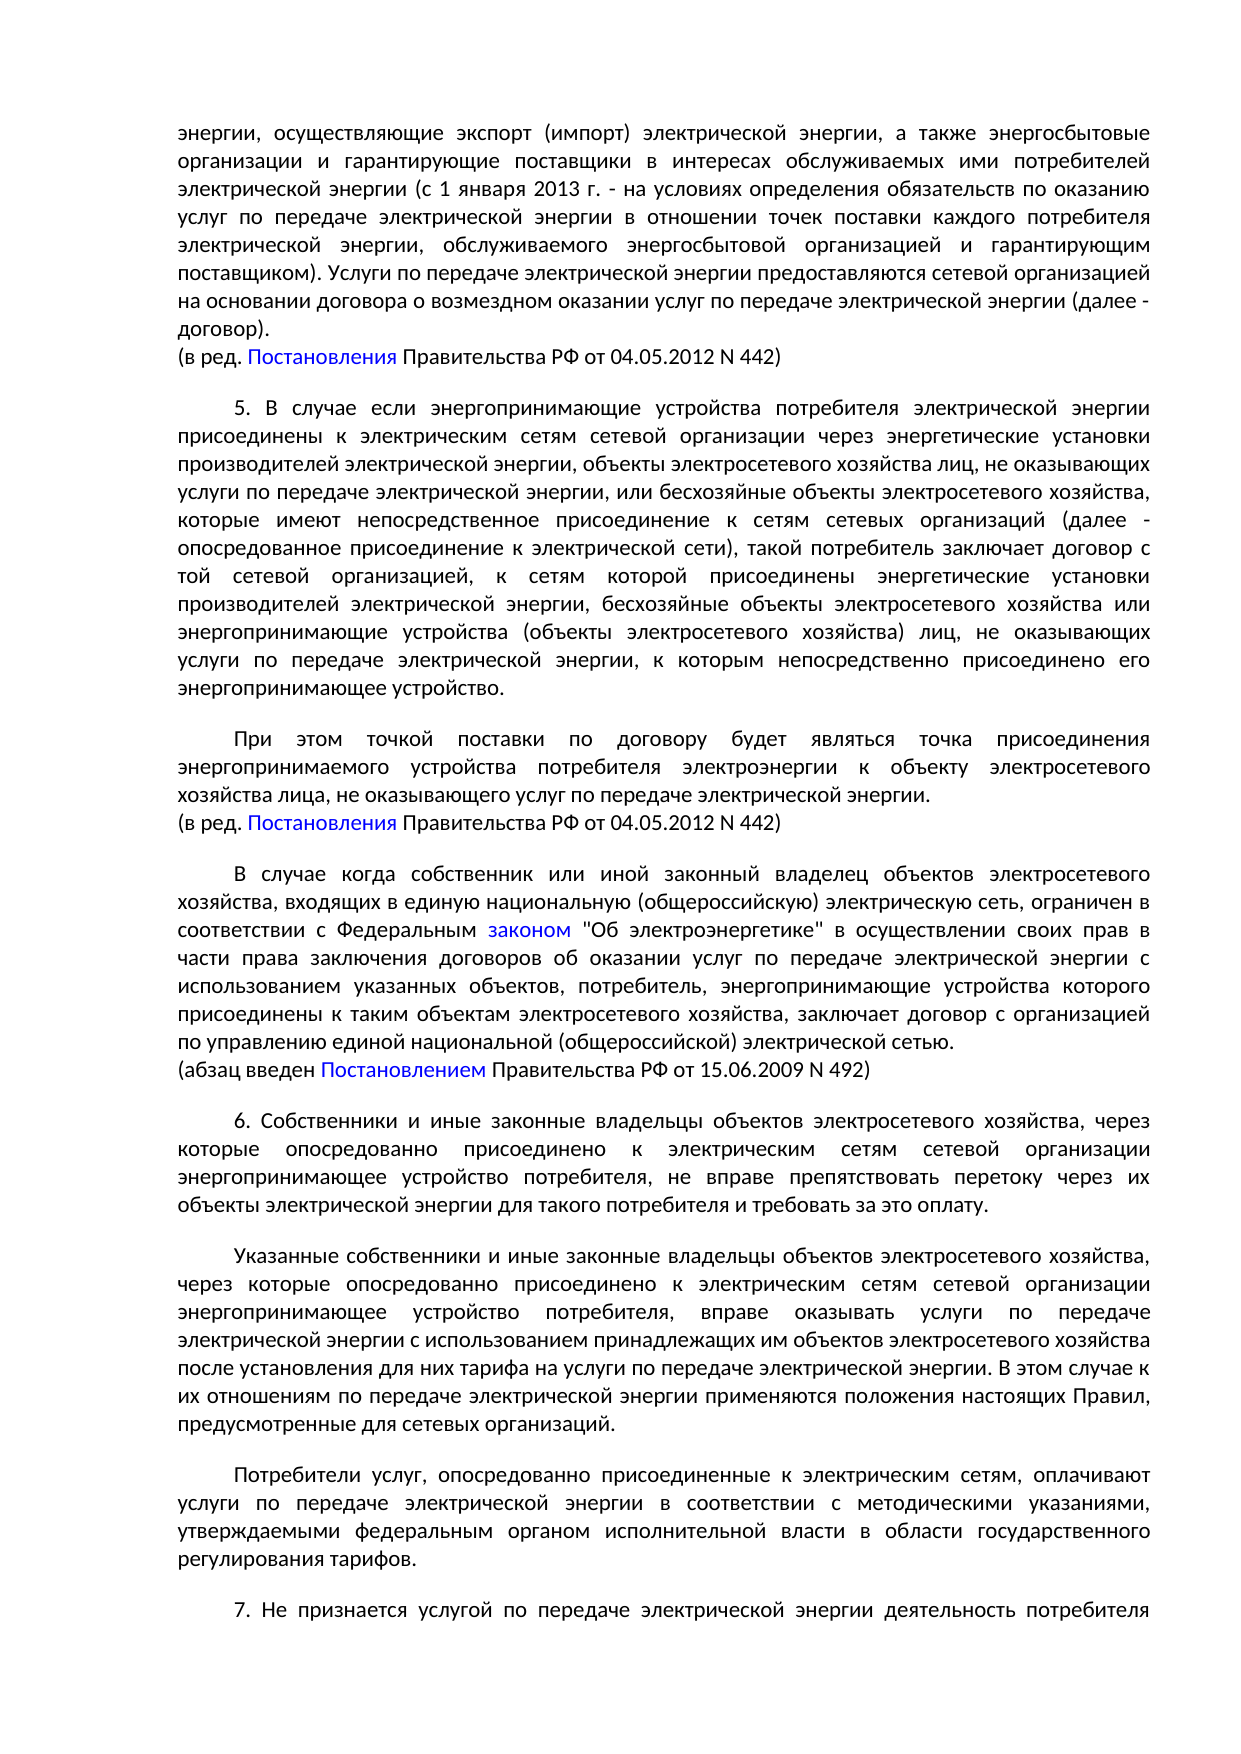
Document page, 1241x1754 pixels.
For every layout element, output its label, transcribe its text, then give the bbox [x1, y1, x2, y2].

text (в ред. Постановления Правительства РФ от 04.05.2012 N 442) [177, 342, 1152, 370]
text Потребители услуг, опосредованно присоединенные к электрическим сетям, оплачивают услуги по передаче электрической энергии в соответствии с методическими указаниями, утверждаемыми федеральным органом исполнительной власти в области государственного регулирования тарифов. [177, 1461, 1152, 1573]
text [177, 118, 1152, 342]
text Указанные собственники и иные законные владельцы объектов электросетевого хозяйства, через которые опосредованно присоединено к электрическим сетям сетевой организации энергопринимающее устройство потребителя, вправе оказывать услуги по передаче электрической энергии с использованием принадлежащих им объектов электросетевого хозяйства после установления для них тарифа на услуги по передаче электрической энергии. В этом случае к их отношениям по передаче электрической энергии применяются положения настоящих Правил, предусмотренные для сетевых организаций. [177, 1241, 1152, 1438]
text В случае когда собственник или иной законный владелец объектов электросетевого хозяйства, входящих в единую национальную (общероссийскую) электрическую сеть, ограничен в соответствии с Федеральным законом "Об электроэнергетике" в осуществлении своих прав в части права заключения договоров об оказании услуг по передаче электрической энергии с использованием указанных объектов, потребитель, энергопринимающие устройства которого присоединены к таким объектам электросетевого хозяйства, заключает договор с организацией по управлению единой национальной (общероссийской) электрической сетью. [177, 859, 1152, 1056]
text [177, 1596, 1152, 1623]
text (в ред. Постановления Правительства РФ от 04.05.2012 N 442) [177, 808, 1152, 836]
text 6. Собственники и иные законные владельцы объектов электросетевого хозяйства, через которые опосредованно присоединено к электрическим сетям сетевой организации энергопринимающее устройство потребителя, не вправе препятствовать перетоку через их объекты электрической энергии для такого потребителя и требовать за это оплату. [177, 1106, 1152, 1218]
text При этом точкой поставки по договору будет являться точка присоединения энергопринимаемого устройства потребителя электроэнергии к объекту электросетевого хозяйства лица, не оказывающего услуг по передаче электрической энергии. [177, 724, 1152, 808]
text (абзац введен Постановлением Правительства РФ от 15.06.2009 N 492) [177, 1056, 1152, 1083]
text 5. В случае если энергопринимающие устройства потребителя электрической энергии присоединены к электрическим сетям сетевой организации через энергетические установки производителей электрической энергии, объекты электросетевого хозяйства лиц, не оказывающих услуги по передаче электрической энергии, или бесхозяйные объекты электросетевого хозяйства, которые имеют непосредственное присоединение к сетям сетевых организаций (далее - опосредованное присоединение к электрической сети), такой потребитель заключает договор с той сетевой организацией, к сетям которой присоединены энергетические установки производителей электрической энергии, бесхозяйные объекты электросетевого хозяйства или энергопринимающие устройства (объекты электросетевого хозяйства) лиц, не оказывающих услуги по передаче электрической энергии, к которым непосредственно присоединено его энергопринимающее устройство. [177, 393, 1152, 701]
